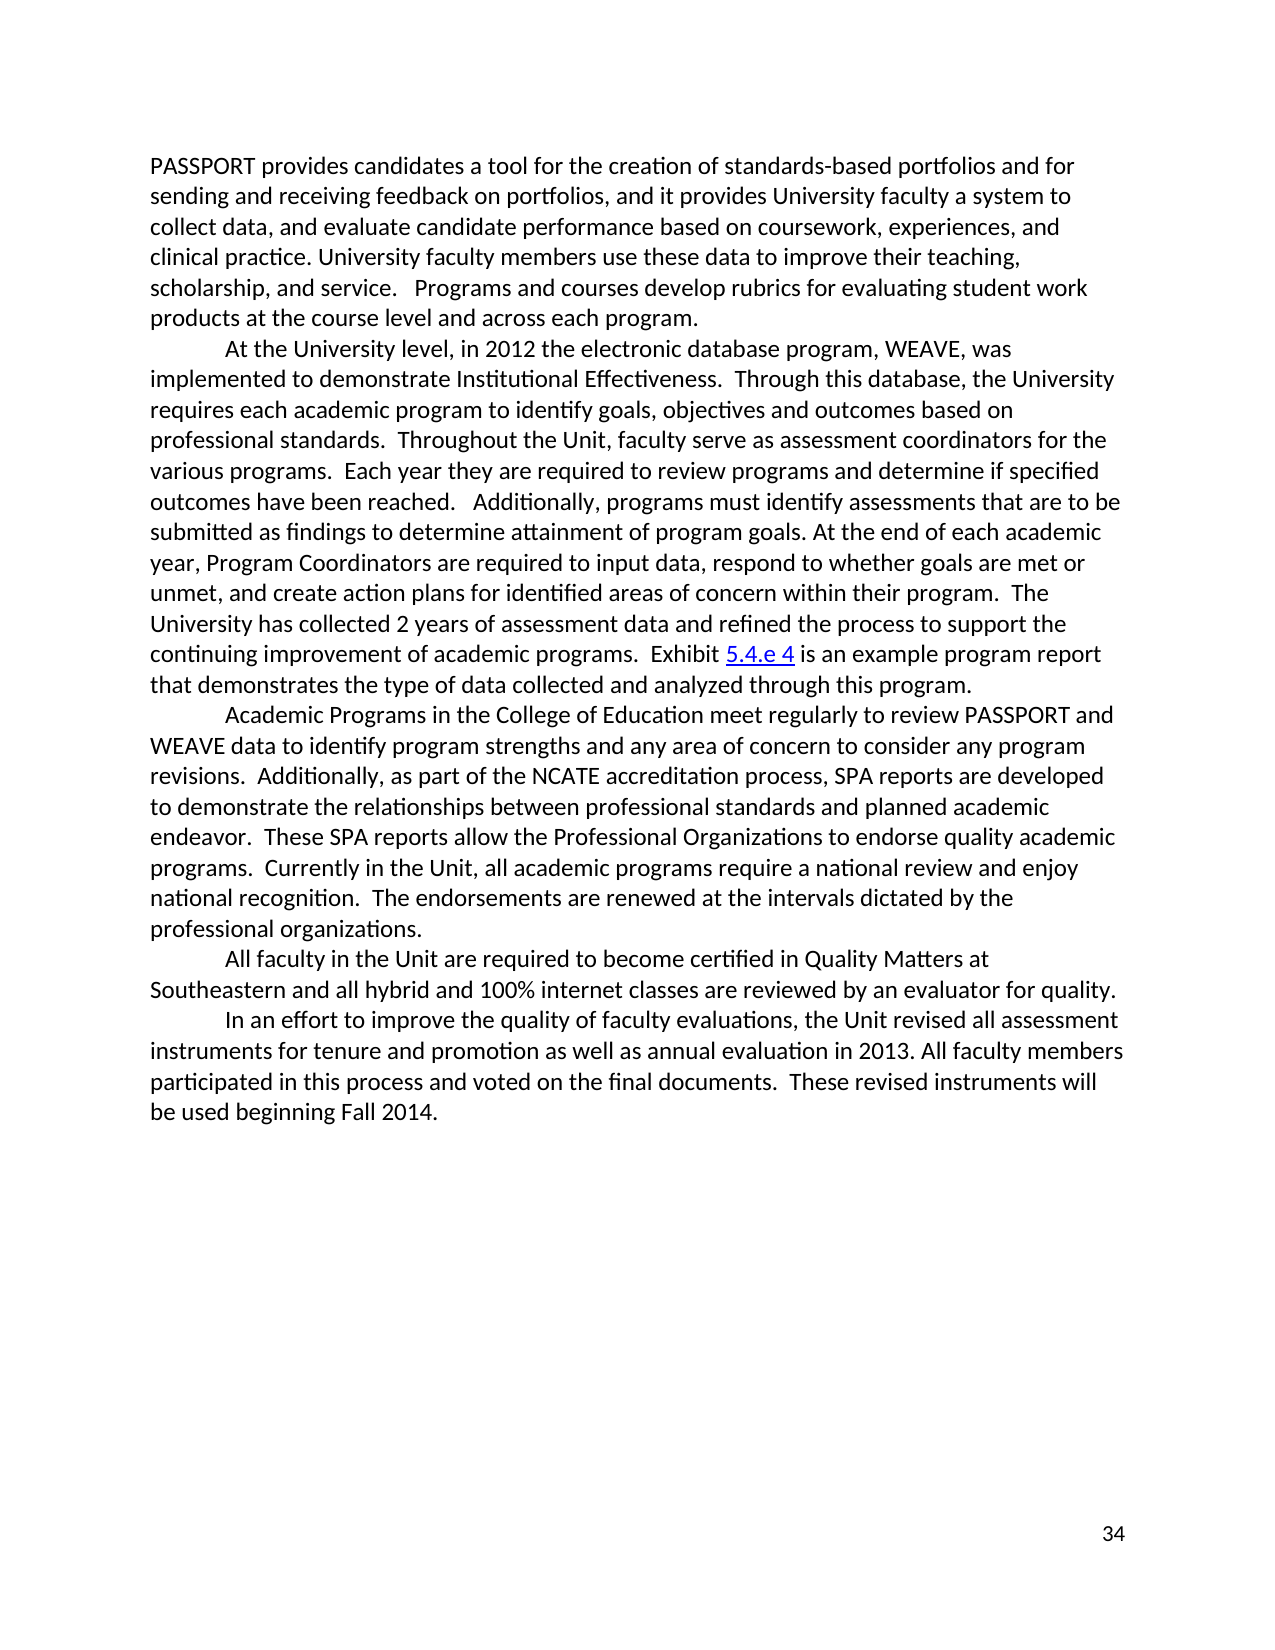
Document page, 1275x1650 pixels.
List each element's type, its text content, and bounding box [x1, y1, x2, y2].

text At the University level, in 2012 the electronic database program, WEAVE, was implemented to demonstrate Institutional Effectiveness. Through this database, the University requires each academic program to identify goals, objectives and outcomes based on professional standards. Throughout the Unit, faculty serve as assessment coordinators for the various programs. Each year they are required to review programs and determine if specified outcomes have been reached. Additionally, programs must identify assessments that are to be submitted as findings to determine attainment of program goals. At the end of each academic year, Program Coordinators are required to input data, respond to whether goals are met or unmet, and create action plans for identified areas of concern within their program. The University has collected 2 years of assessment data and refined the process to support the continuing improvement of academic programs. Exhibit 5.4.e 4 is an example program report that demonstrates the type of data collected and analyzed through this program. [150, 333, 1125, 699]
text All faculty in the Unit are required to become certified in Quality Matters at Southeastern and all hybrid and 100% internet classes are reviewed by an evaluator for quality. [150, 943, 1125, 1004]
text In an effort to improve the quality of faculty evaluations, the Unit revised all assessment instruments for tenure and promotion as well as annual evaluation in 2013. All faculty members participated in this process and voted on the final documents. These revised instruments will be used beginning Fall 2014. [150, 1004, 1125, 1127]
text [150, 150, 1125, 333]
text Academic Programs in the College of Education meet regularly to review PASSPORT and WEAVE data to identify program strengths and any area of concern to consider any program revisions. Additionally, as part of the NCATE accreditation process, SPA reports are developed to demonstrate the relationships between professional standards and planned academic endeavor. These SPA reports allow the Professional Organizations to endorse quality academic programs. Currently in the Unit, all academic programs require a national review and enjoy national recognition. The endorsements are renewed at the intervals dictated by the professional organizations. [150, 699, 1125, 943]
